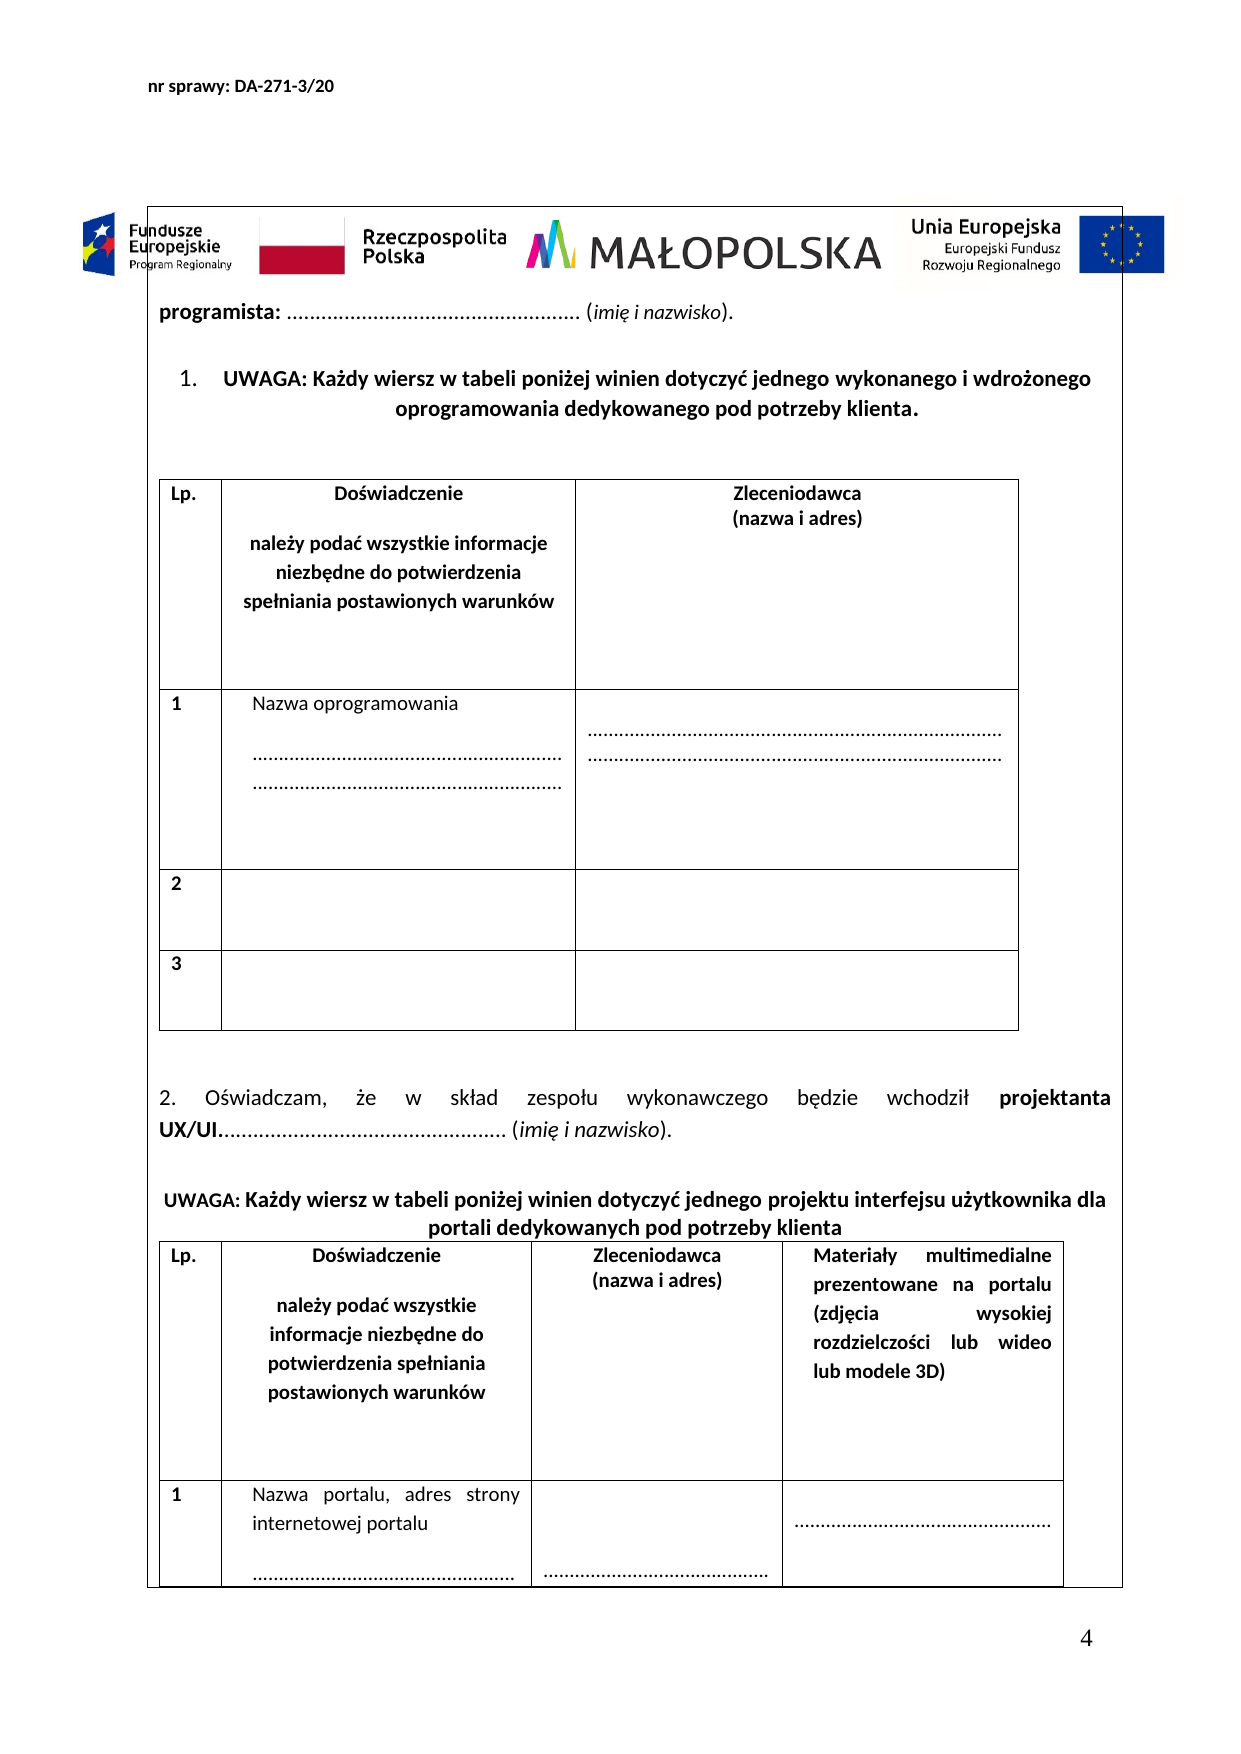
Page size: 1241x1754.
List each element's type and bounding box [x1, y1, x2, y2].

picture [67, 196, 1183, 292]
table_cell [148, 207, 1122, 1587]
